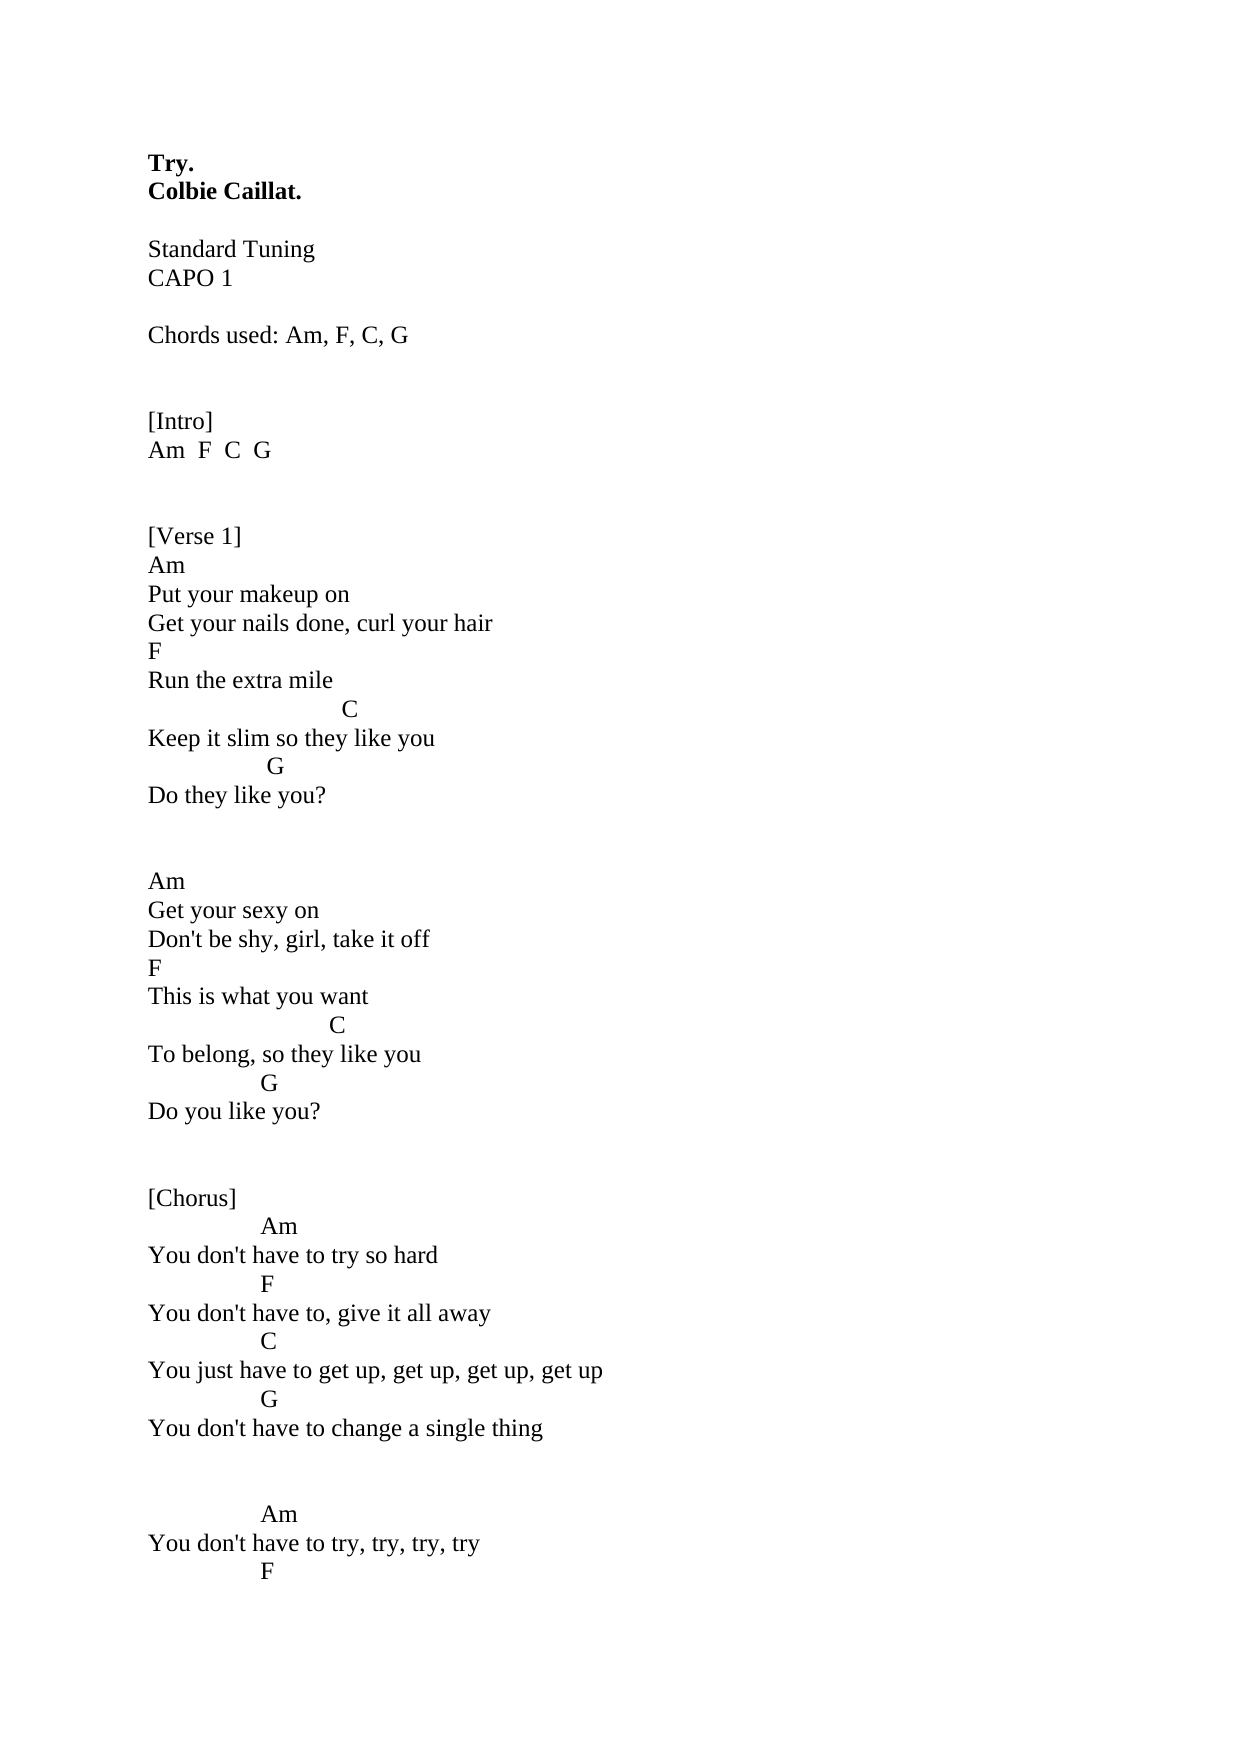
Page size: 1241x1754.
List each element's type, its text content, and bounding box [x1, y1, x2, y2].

text F [148, 1269, 1093, 1298]
text Run the extra mile [148, 665, 1093, 694]
text Keep it slim so they like you [148, 723, 1093, 751]
text Don't be shy, girl, take it off [148, 924, 1093, 953]
text F [148, 953, 1093, 981]
text Get your nails done, curl your hair [148, 608, 1093, 636]
text [Chorus] [148, 1183, 1093, 1211]
text Am [148, 1211, 1093, 1240]
text Get your sexy on [148, 895, 1093, 924]
text Standard Tuning [148, 234, 1093, 263]
text C [148, 694, 1093, 723]
text Do you like you? [148, 1096, 1093, 1125]
text Chords used: Am, F, C, G [148, 320, 1093, 349]
text You don't have to change a single thing [148, 1413, 1093, 1441]
text F [148, 1556, 1093, 1585]
text You don't have to try, try, try, try [148, 1528, 1093, 1556]
text Am [148, 866, 1093, 895]
text This is what you want [148, 981, 1093, 1010]
text G [148, 1068, 1093, 1096]
text Do they like you? [148, 780, 1093, 809]
text Am F C G [148, 435, 1093, 464]
text Put your makeup on [148, 579, 1093, 608]
text C [148, 1326, 1093, 1355]
text C [148, 1010, 1093, 1039]
text F [148, 636, 1093, 665]
text You don't have to try so hard [148, 1240, 1093, 1269]
text Am [148, 1499, 1093, 1528]
text You just have to get up, get up, get up, get up [148, 1355, 1093, 1384]
text G [148, 751, 1093, 780]
text Am [148, 550, 1093, 579]
text Try. [148, 148, 1093, 176]
text To belong, so they like you [148, 1039, 1093, 1068]
text [Verse 1] [148, 521, 1093, 550]
text CAPO 1 [148, 263, 1093, 291]
text You don't have to, give it all away [148, 1298, 1093, 1326]
text Colbie Caillat. [148, 176, 1093, 205]
text [Intro] [148, 406, 1093, 435]
text G [148, 1384, 1093, 1413]
